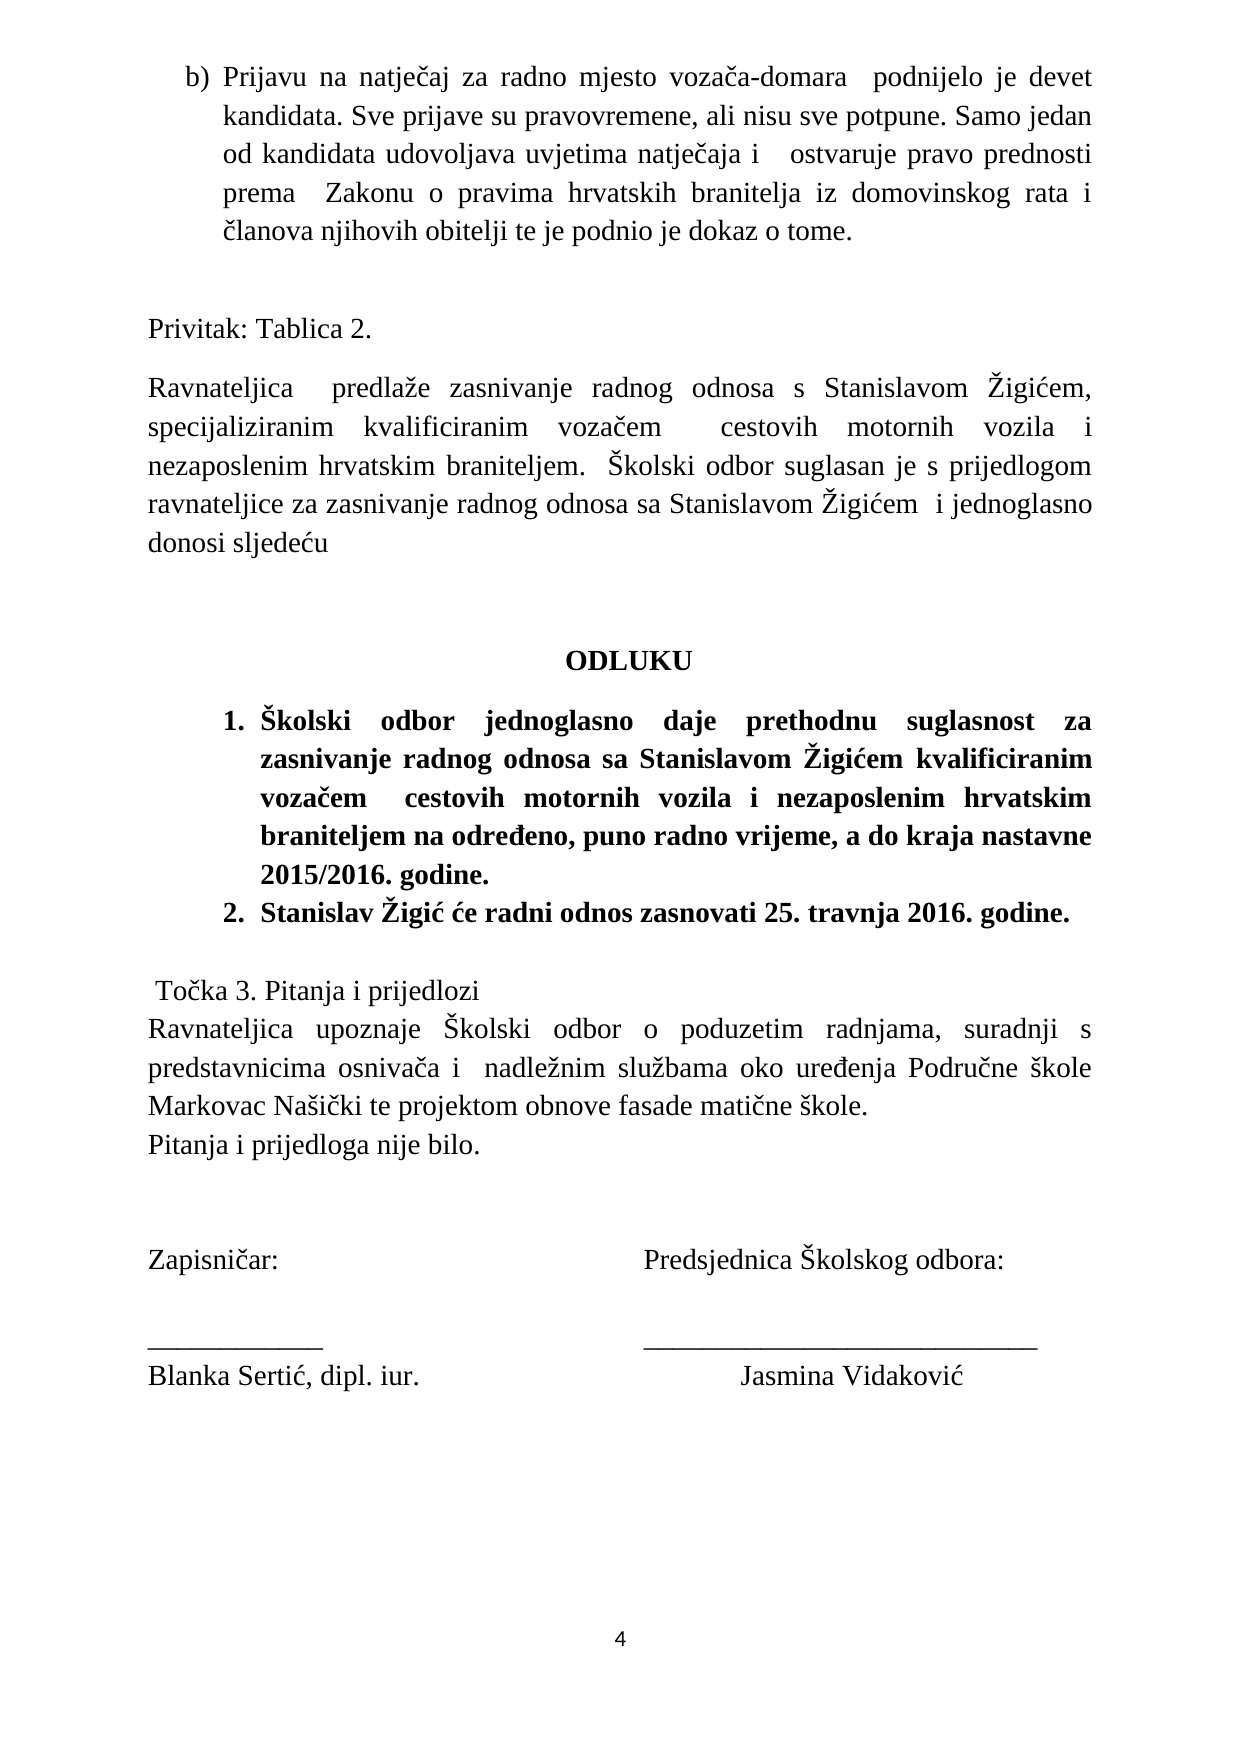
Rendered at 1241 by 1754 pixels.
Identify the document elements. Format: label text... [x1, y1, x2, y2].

text Privitak: Tablica 2. [148, 311, 1093, 345]
text Ravnateljica predlaže zasnivanje radnog odnosa s Stanislavom Žigićem, specijaliziranim kvalificiranim vozačem cestovih motornih vozila i nezaposlenim hrvatskim braniteljem. Školski odbor suglasan je s prijedlogom ravnateljice za zasnivanje radnog odnosa sa Stanislavom Žigićem i jednoglasno donosi sljedeću [148, 371, 1093, 558]
list Blanka Sertić, dipl. iur. Jasmina Vidaković [148, 1358, 1093, 1392]
list Školski odbor jednoglasno daje prethodnu suglasnost za zasnivanje radnog odnosa sa Stanislavom Žigićem kvalificiranim vozačem cestovih motornih vozila i nezaposlenim hrvatskim braniteljem na određeno, puno radno vrijeme, a do kraja nastavne 2015/2016. godine. [223, 703, 1093, 891]
list Stanislav Žigić će radni odnos zasnovati 25. travnja 2016. godine. [223, 896, 1093, 929]
list Prijavu na natječaj za radno mjesto vozača-domara podnijelo je devet kandidata. Sve prijave su pravovremene, ali nisu sve potpune. Samo jedan od kandidata udovoljava uvjetima natječaja i ostvaruje pravo prednosti prema Zakonu o pravima hrvatskih branitelja iz domovinskog rata i članova njihovih obitelji te je podnio je dokaz o tome. [185, 59, 1093, 247]
list Zapisničar: Predsjednica Školskog odbora: [148, 1242, 1093, 1276]
list Pitanja i prijedloga nije bilo. [148, 1127, 1093, 1160]
list ____________ ___________________________ [148, 1319, 1093, 1353]
list Ravnateljica upoznaje Školski odbor o poduzetim radnjama, suradnji s predstavnicima osnivača i nadležnim službama oko uređenja Područne škole Markovac Našički te projektom obnove fasade matične škole. [148, 1011, 1093, 1122]
text ODLUKU [148, 643, 1093, 677]
list Točka 3. Pitanja i prijedlozi [148, 973, 1093, 1006]
